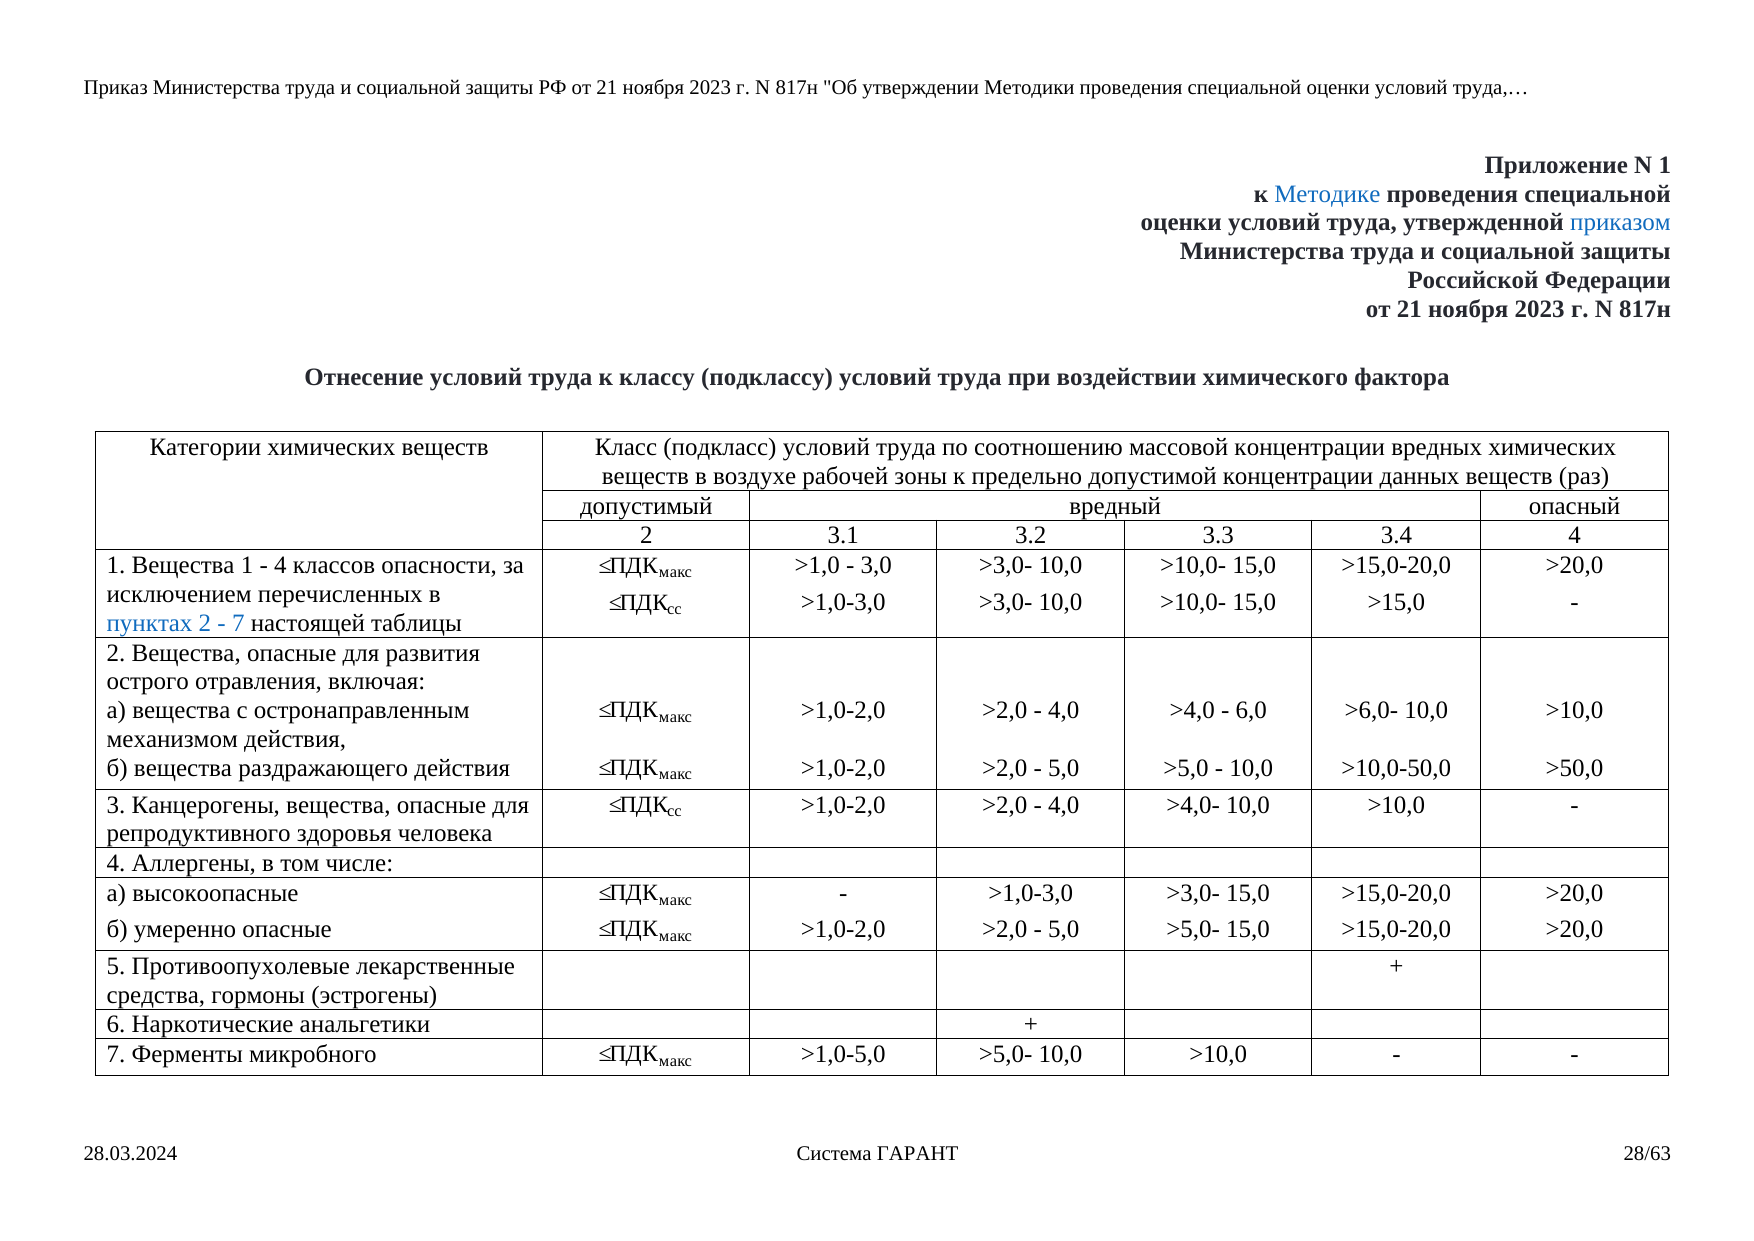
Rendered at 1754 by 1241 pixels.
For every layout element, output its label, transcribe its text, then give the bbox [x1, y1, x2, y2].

table_cell >2,0 - 4,0 [937, 695, 1124, 753]
table_cell [750, 638, 936, 695]
table_cell 3.3 [1125, 521, 1311, 549]
table_cell >10,0 [1125, 1039, 1311, 1075]
table_cell [937, 951, 1124, 1008]
table_cell - [1481, 1039, 1668, 1075]
table_cell [1312, 1010, 1480, 1038]
table_cell >2,0 - 5,0 [937, 914, 1124, 950]
table_cell >10,0 [1312, 790, 1480, 847]
table_cell >6,0- 10,0 [1312, 695, 1480, 753]
table_cell 3.4 [1312, 521, 1480, 549]
table_cell >10,0-50,0 [1312, 753, 1480, 789]
table_cell [1481, 951, 1668, 1008]
table_cell допустимый [543, 491, 749, 519]
table_cell 2. Вещества, опасные для развития острого отравления, включая: [96, 638, 542, 695]
table_cell - [750, 878, 936, 914]
table_cell [543, 586, 749, 637]
table_cell 4. Аллергены, в том числе: [96, 848, 542, 877]
table_cell [543, 695, 749, 753]
table_cell >15,0-20,0 [1312, 914, 1480, 950]
table_cell [1481, 638, 1668, 695]
table_cell [750, 848, 936, 877]
table_cell - [1481, 586, 1668, 637]
table_cell [543, 1039, 749, 1075]
table_cell >4,0 - 6,0 [1125, 695, 1311, 753]
table_cell 5. Противоопухолевые лекарственные средства, гормоны (эстрогены) [96, 951, 542, 1008]
table_cell [543, 550, 749, 586]
table_cell >3,0- 15,0 [1125, 878, 1311, 914]
table_cell >20,0 [1481, 550, 1668, 586]
table_cell >5,0 - 10,0 [1125, 753, 1311, 789]
table_cell 3.1 [750, 521, 936, 549]
text Приложение N 1 к Методике проведения специальной оценки условий труда, утвержденной приказом Министерства труда и социальной защиты Российской Федерации от 21 ноября 2023 г. N 817н [83, 150, 1671, 322]
table_cell [1125, 951, 1311, 1008]
table_cell 4 [1481, 521, 1668, 549]
table_cell - [1481, 790, 1668, 847]
table_cell 1. Вещества 1 - 4 классов опасности, за исключением перечисленных в пунктах 2 - 7 настоящей таблицы [96, 550, 542, 637]
table_cell >20,0 [1481, 878, 1668, 914]
table_cell 2 [543, 521, 749, 549]
table_cell [543, 638, 749, 695]
table_cell 3.2 [937, 521, 1124, 549]
table_cell >50,0 [1481, 753, 1668, 789]
table_cell >5,0- 10,0 [937, 1039, 1124, 1075]
table_cell [1125, 1010, 1311, 1038]
table_cell + [1312, 951, 1480, 1008]
table_cell >3,0- 10,0 [937, 586, 1124, 637]
table_cell [937, 848, 1124, 877]
table_cell [543, 753, 749, 789]
table_cell [543, 914, 749, 950]
table_cell [543, 848, 749, 877]
table_cell б) умеренно опасные [96, 914, 542, 950]
table_cell [750, 1010, 936, 1038]
subtitle Отнесение условий труда к классу (подклассу) условий труда при воздействии химического фактора [83, 362, 1671, 391]
table_cell >4,0- 10,0 [1125, 790, 1311, 847]
table_cell [1312, 848, 1480, 877]
table_cell >10,0 [1481, 695, 1668, 753]
table_cell >15,0-20,0 [1312, 878, 1480, 914]
table_cell [543, 1010, 749, 1038]
table_cell >1,0-2,0 [750, 753, 936, 789]
table_cell [1125, 848, 1311, 877]
table_cell б) вещества раздражающего действия [96, 753, 542, 789]
table_cell [543, 951, 749, 1008]
table_cell >1,0-2,0 [750, 790, 936, 847]
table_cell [96, 1039, 542, 1075]
table_cell [937, 638, 1124, 695]
table_cell [1125, 638, 1311, 695]
table_cell >2,0 - 5,0 [937, 753, 1124, 789]
table_cell >1,0-3,0 [937, 878, 1124, 914]
table_cell >10,0- 15,0 [1125, 550, 1311, 586]
table_cell >5,0- 15,0 [1125, 914, 1311, 950]
table_cell + [937, 1010, 1124, 1038]
table_cell >1,0-5,0 [750, 1039, 936, 1075]
table_cell >1,0-2,0 [750, 914, 936, 950]
table_cell 6. Наркотические анальгетики [96, 1010, 542, 1038]
table_cell >15,0 [1312, 586, 1480, 637]
table_cell [1312, 638, 1480, 695]
table_cell [750, 951, 936, 1008]
table_cell >3,0- 10,0 [937, 550, 1124, 586]
table_cell вредный [750, 491, 1480, 519]
table_cell >20,0 [1481, 914, 1668, 950]
table_cell >1,0 - 3,0 [750, 550, 936, 586]
table_cell >1,0-3,0 [750, 586, 936, 637]
table_header Класс (подкласс) условий труда по соотношению массовой концентрации вредных химических веществ в воздухе рабочей зоны к предельно допустимой концентрации данных веществ (раз) [543, 432, 1668, 490]
table_cell [543, 790, 749, 847]
table_cell [1481, 848, 1668, 877]
table_cell [1481, 1010, 1668, 1038]
table_cell [543, 878, 749, 914]
table_cell а) высокоопасные [96, 878, 542, 914]
table_cell - [1312, 1039, 1480, 1075]
table_cell 3. Канцерогены, вещества, опасные для репродуктивного здоровья человека [96, 790, 542, 847]
table_cell >2,0 - 4,0 [937, 790, 1124, 847]
table_cell >10,0- 15,0 [1125, 586, 1311, 637]
table_cell >15,0-20,0 [1312, 550, 1480, 586]
table_cell а) вещества с остронаправленным механизмом действия, [96, 695, 542, 753]
table_cell опасный [1481, 491, 1668, 519]
table_header Категории химических веществ [96, 432, 542, 549]
table_cell >1,0-2,0 [750, 695, 936, 753]
